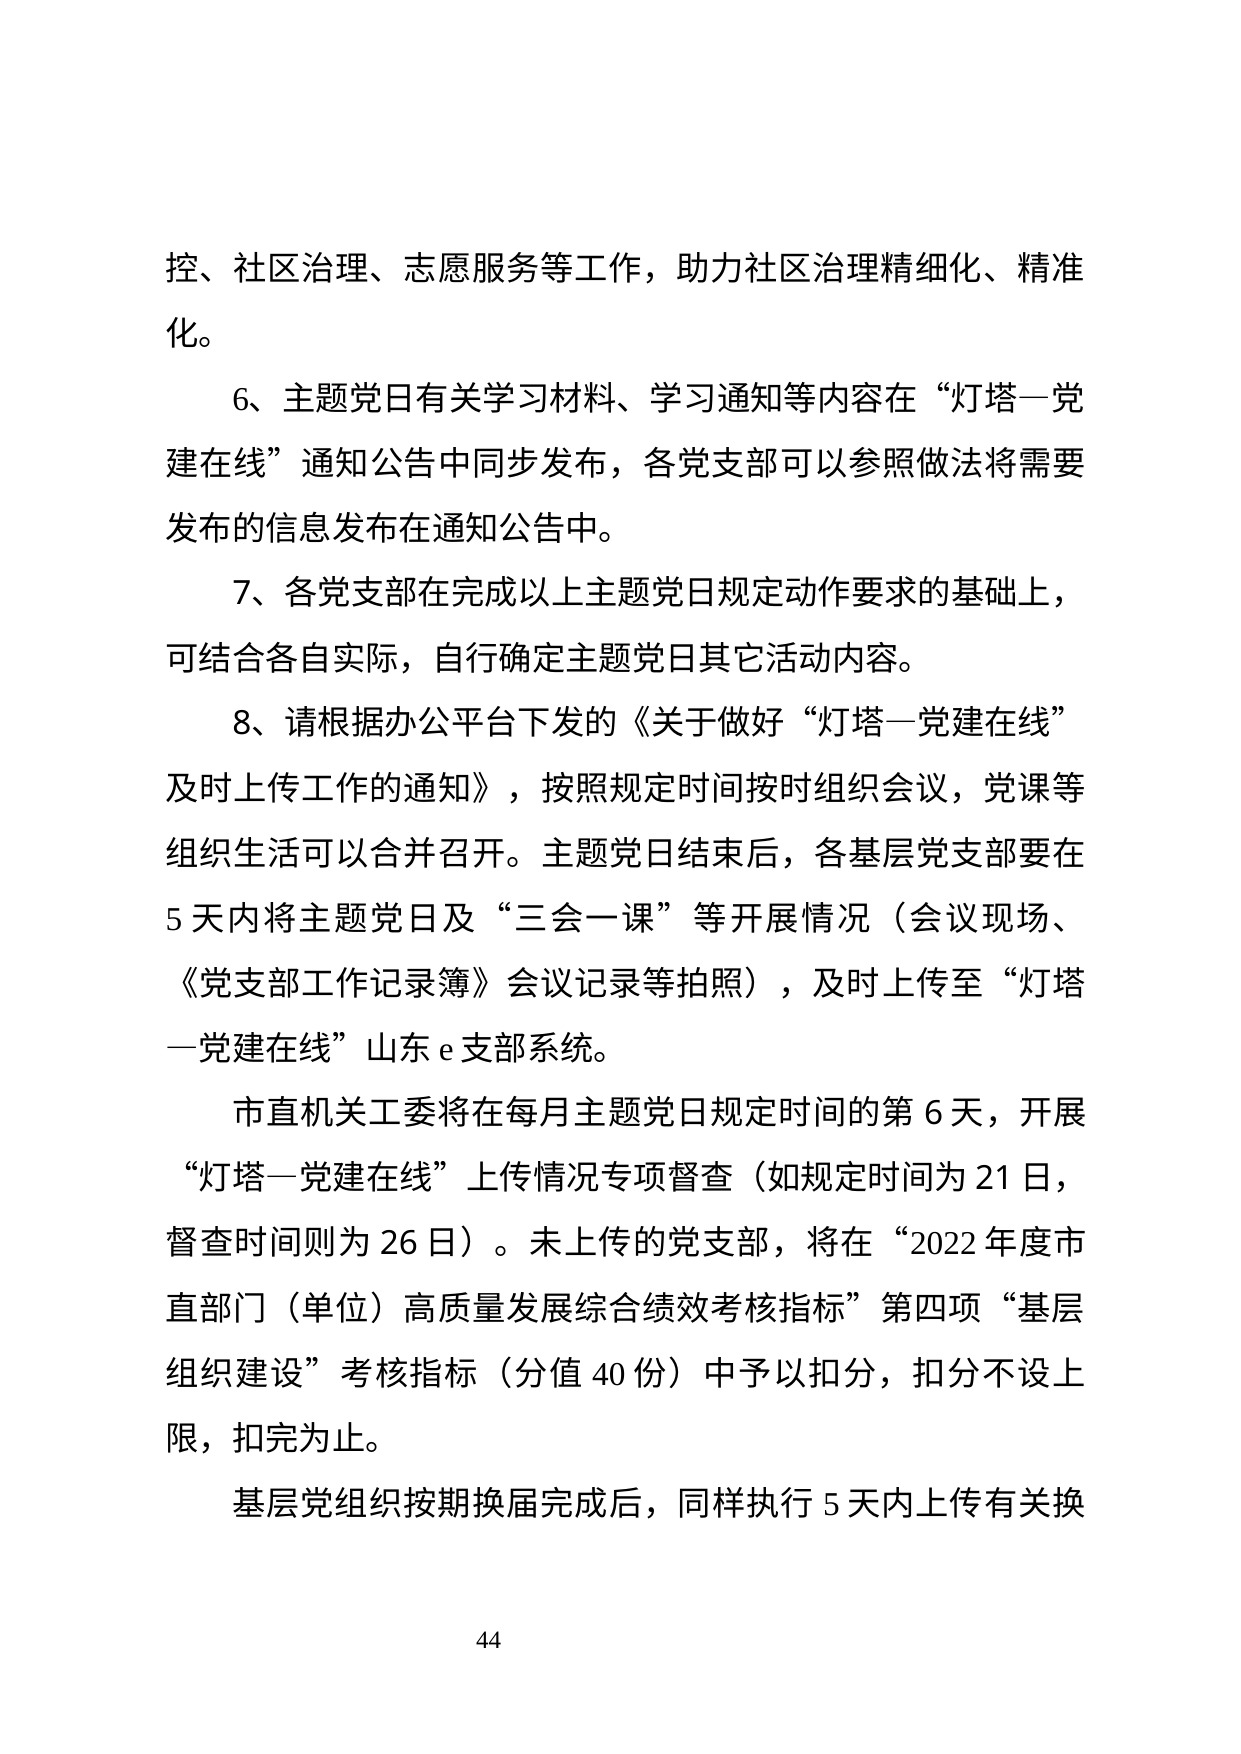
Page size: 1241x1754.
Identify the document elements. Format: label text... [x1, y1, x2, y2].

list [165, 233, 1087, 363]
text 市直机关工委将在每月主题党日规定时间的第6天，开展“灯塔—党建在线”上传情况专项督查（如规定时间为21日，督查时间则为26日）。未上传的党支部，将在“2022年度市直部门（单位）高质量发展综合绩效考核指标”第四项“基层组织建设”考核指标（分值40份）中予以扣分，扣分不设上限，扣完为止。 [165, 1078, 1087, 1468]
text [165, 1468, 1087, 1533]
text 7、各党支部在完成以上主题党日规定动作要求的基础上，可结合各自实际，自行确定主题党日其它活动内容。 [165, 558, 1087, 688]
text 8、请根据办公平台下发的《关于做好“灯塔—党建在线”及时上传工作的通知》，按照规定时间按时组织会议，党课等组织生活可以合并召开。主题党日结束后，各基层党支部要在5天内将主题党日及“三会一课”等开展情况（会议现场、《党支部工作记录簿》会议记录等拍照），及时上传至“灯塔—党建在线”山东e支部系统。 [165, 688, 1087, 1078]
text 6、主题党日有关学习材料、学习通知等内容在“灯塔—党建在线”通知公告中同步发布，各党支部可以参照做法将需要发布的信息发布在通知公告中。 [165, 363, 1087, 558]
